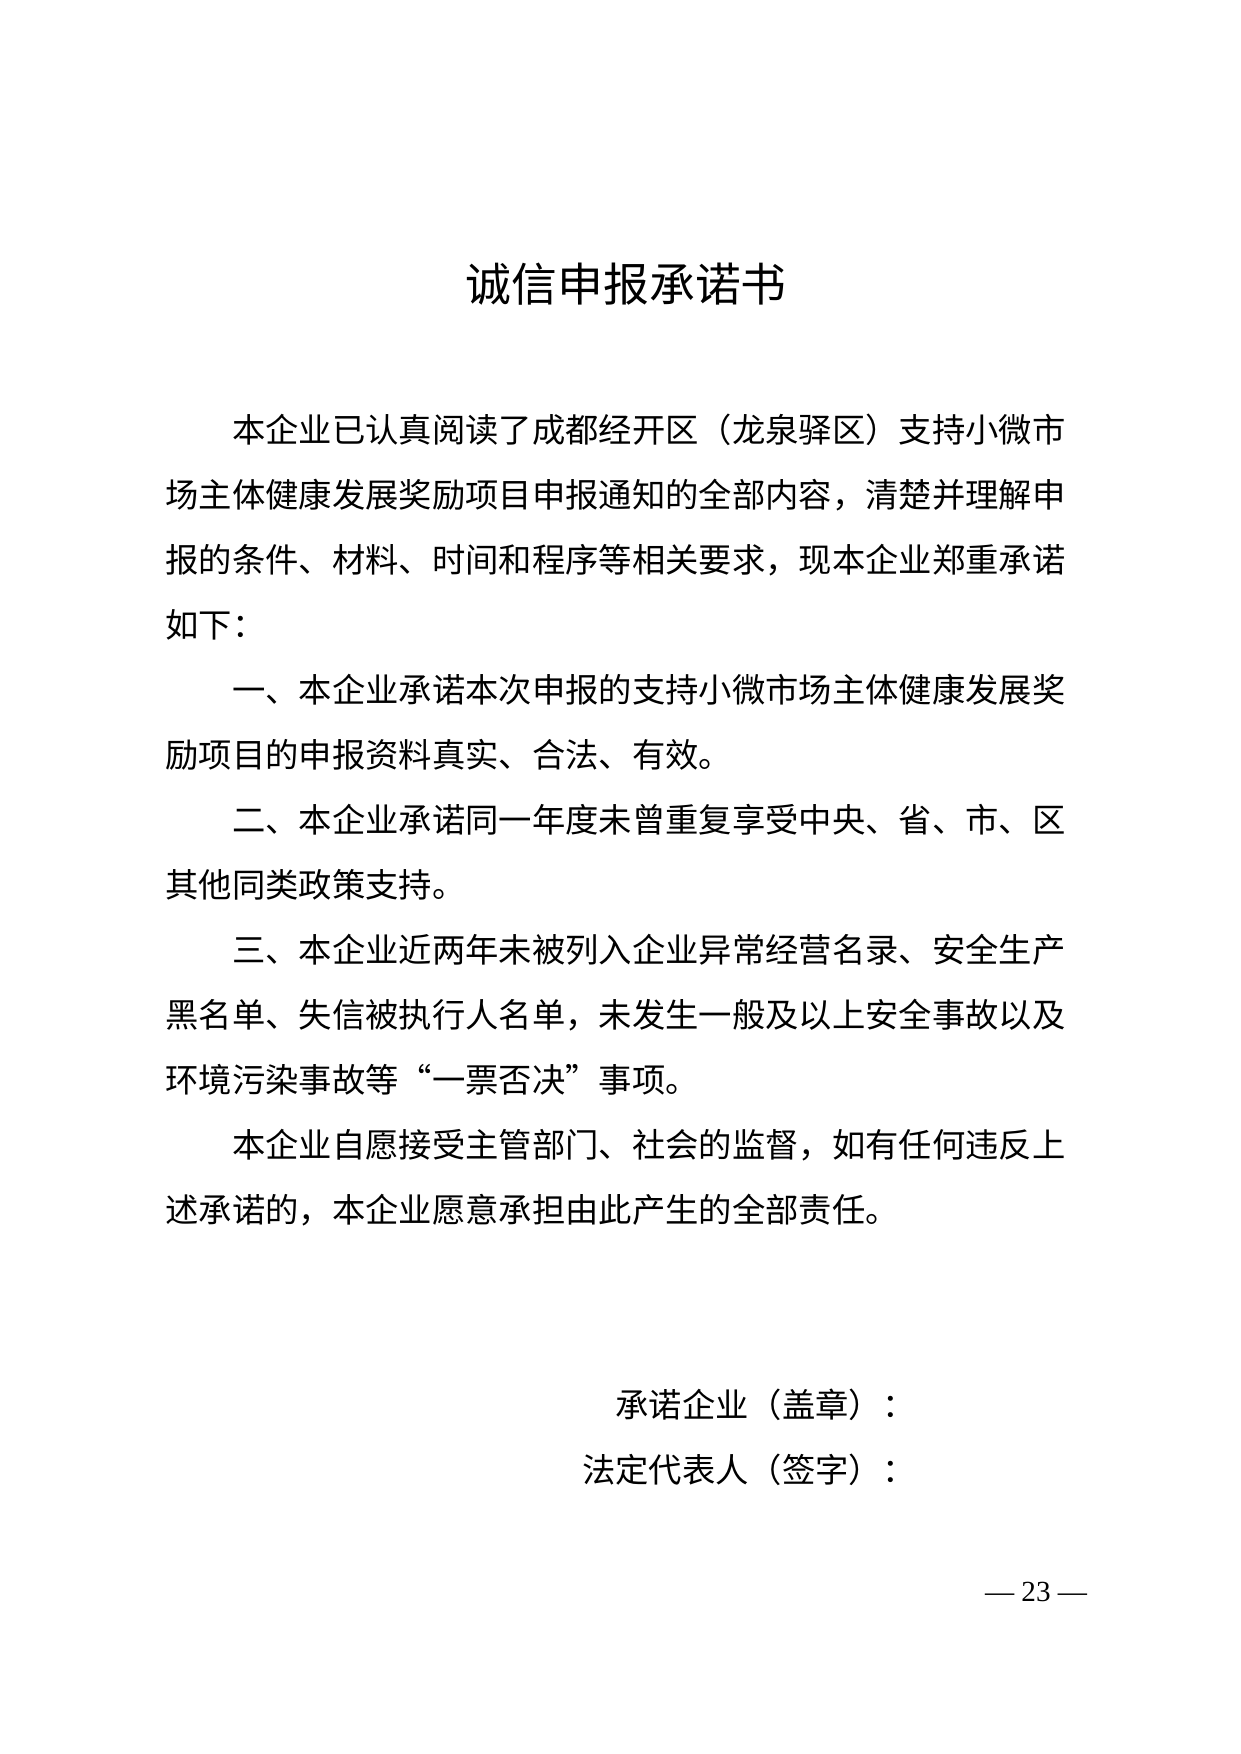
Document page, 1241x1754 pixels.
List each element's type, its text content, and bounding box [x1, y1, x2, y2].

text 二、本企业承诺同一年度未曾重复享受中央、省、市、区其他同类政策支持。 [165, 785, 1087, 915]
text 本企业自愿接受主管部门、社会的监督，如有任何违反上述承诺的，本企业愿意承担由此产生的全部责任。 [165, 1110, 1087, 1240]
text 承诺企业（盖章）： [165, 1370, 1087, 1435]
text 诚信申报承诺书 [165, 233, 1087, 330]
text 法定代表人（签字）： [165, 1435, 1087, 1500]
text 本企业已认真阅读了成都经开区（龙泉驿区）支持小微市场主体健康发展奖励项目申报通知的全部内容，清楚并理解申报的条件、材料、时间和程序等相关要求，现本企业郑重承诺如下： [165, 395, 1087, 655]
text 三、本企业近两年未被列入企业异常经营名录、安全生产黑名单、失信被执行人名单，未发生一般及以上安全事故以及环境污染事故等“一票否决”事项。 [165, 915, 1087, 1110]
text 一、本企业承诺本次申报的支持小微市场主体健康发展奖励项目的申报资料真实、合法、有效。 [165, 655, 1087, 785]
